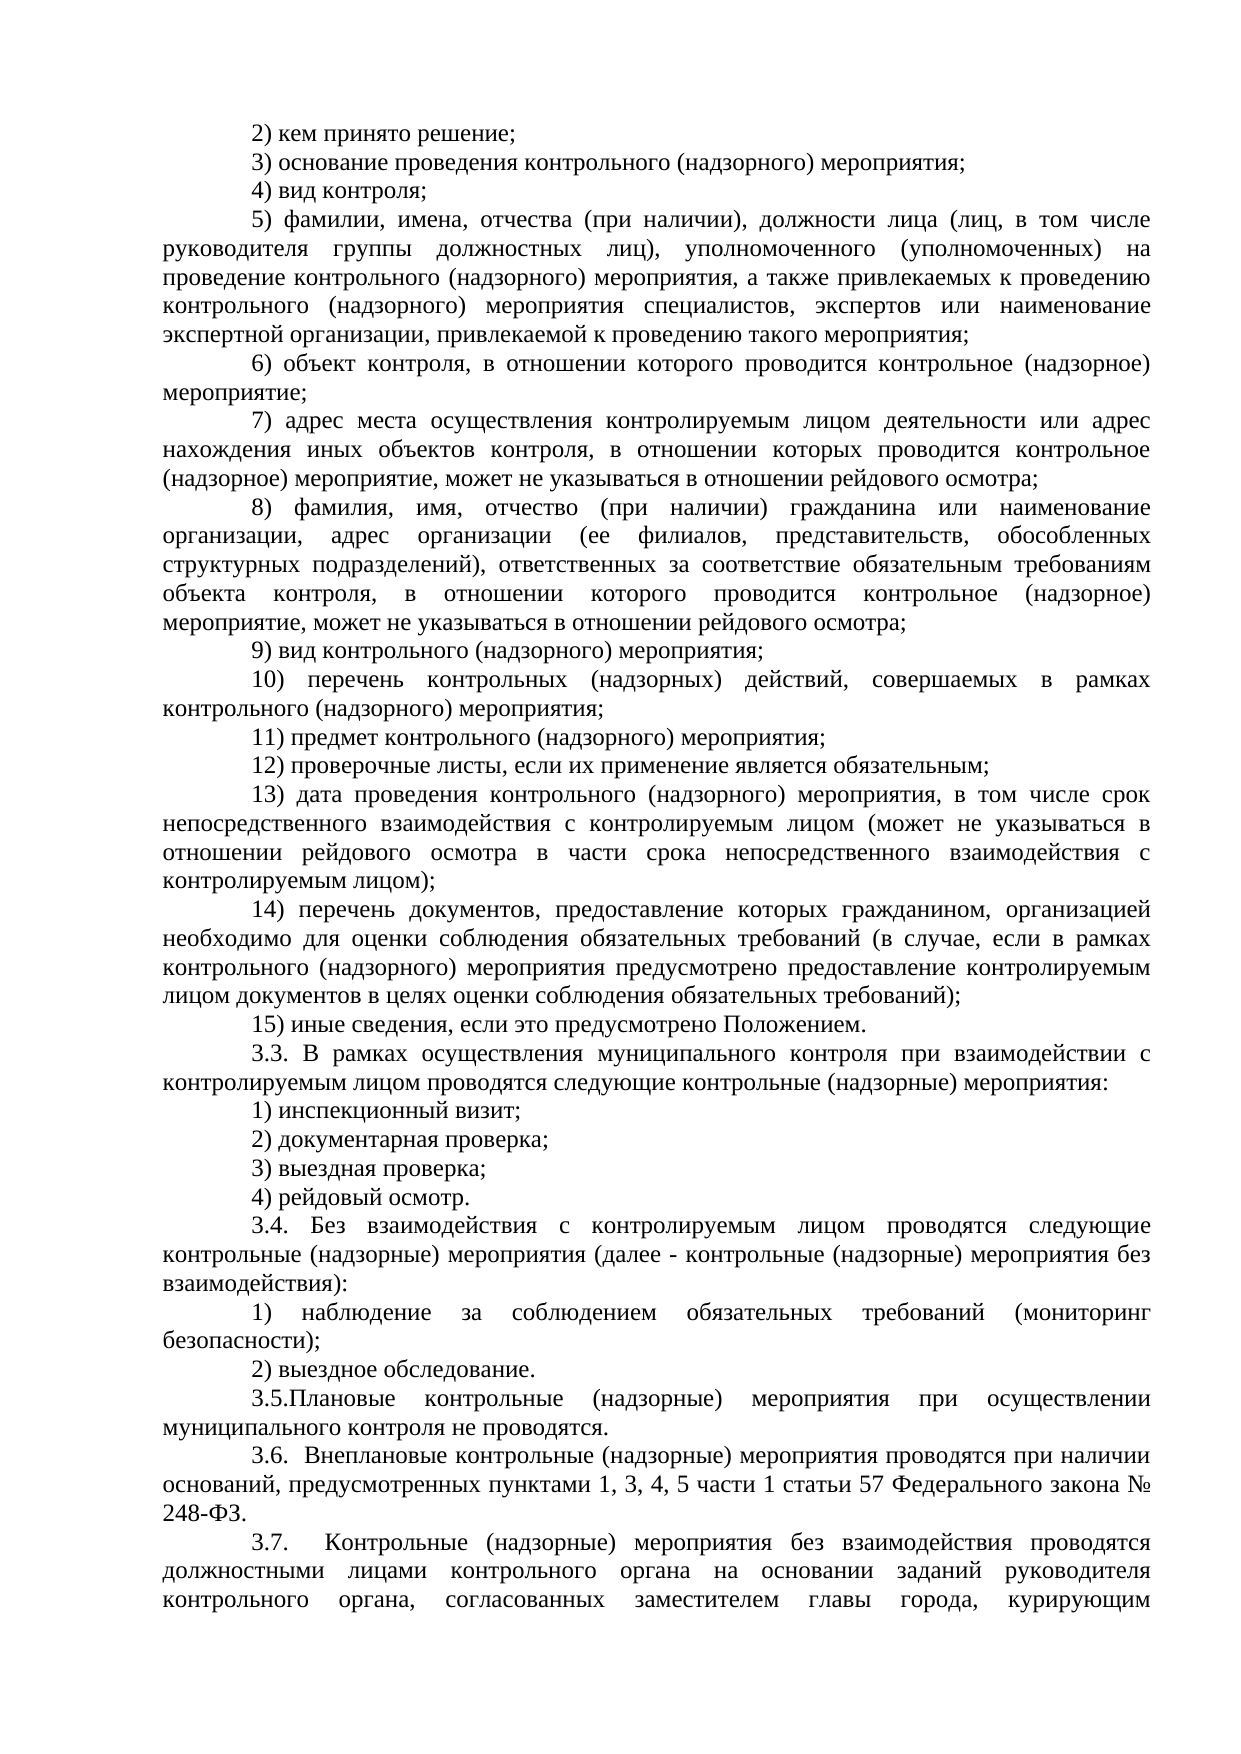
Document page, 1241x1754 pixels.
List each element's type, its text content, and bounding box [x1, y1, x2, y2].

text 2) кем принято решение; [162, 118, 1152, 147]
text 5) фамилии, имена, отчества (при наличии), должности лица (лиц, в том числе руководителя группы должностных лиц), уполномоченного (уполномоченных) на проведение контрольного (надзорного) мероприятия, а также привлекаемых к проведению контрольного (надзорного) мероприятия специалистов, экспертов или наименование экспертной организации, привлекаемой к проведению такого мероприятия; [162, 204, 1152, 348]
text 13) дата проведения контрольного (надзорного) мероприятия, в том числе срок непосредственного взаимодействия с контролируемым лицом (может не указываться в отношении рейдового осмотра в части срока непосредственного взаимодействия с контролируемым лицом); [162, 779, 1152, 894]
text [162, 1527, 1152, 1613]
text 6) объект контроля, в отношении которого проводится контрольное (надзорное) мероприятие; [162, 348, 1152, 406]
text 1) наблюдение за соблюдением обязательных требований (мониторинг безопасности); [162, 1297, 1152, 1354]
text 8) фамилия, имя, отчество (при наличии) гражданина или наименование организации, адрес организации (ее филиалов, представительств, обособленных структурных подразделений), ответственных за соответствие обязательным требованиям объекта контроля, в отношении которого проводится контрольное (надзорное) мероприятие, может не указываться в отношении рейдового осмотра; [162, 492, 1152, 636]
text 3.3. В рамках осуществления муниципального контроля при взаимодействии с контролируемым лицом проводятся следующие контрольные (надзорные) мероприятия: [162, 1038, 1152, 1096]
text 2) документарная проверка; [162, 1124, 1152, 1153]
text 3) выездная проверка; [162, 1153, 1152, 1182]
text 10) перечень контрольных (надзорных) действий, совершаемых в рамках контрольного (надзорного) мероприятия; [162, 664, 1152, 722]
text 1) инспекционный визит; [162, 1096, 1152, 1124]
text 3) основание проведения контрольного (надзорного) мероприятия; [162, 147, 1152, 176]
text 11) предмет контрольного (надзорного) мероприятия; [162, 722, 1152, 751]
text 3.5.Плановые контрольные (надзорные) мероприятия при осуществлении муниципального контроля не проводятся. [162, 1383, 1152, 1441]
text 4) рейдовый осмотр. [162, 1182, 1152, 1211]
text 4) вид контроля; [162, 176, 1152, 204]
text 7) адрес места осуществления контролируемым лицом деятельности или адрес нахождения иных объектов контроля, в отношении которых проводится контрольное (надзорное) мероприятие, может не указываться в отношении рейдового осмотра; [162, 406, 1152, 492]
text 3.6. Внеплановые контрольные (надзорные) мероприятия проводятся при наличии оснований, предусмотренных пунктами 1, 3, 4, 5 части 1 статьи 57 Федерального закона № 248-ФЗ. [162, 1441, 1152, 1527]
text 2) выездное обследование. [162, 1354, 1152, 1383]
text 14) перечень документов, предоставление которых гражданином, организацией необходимо для оценки соблюдения обязательных требований (в случае, если в рамках контрольного (надзорного) мероприятия предусмотрено предоставление контролируемым лицом документов в целях оценки соблюдения обязательных требований); [162, 894, 1152, 1009]
text 15) иные сведения, если это предусмотрено Положением. [162, 1009, 1152, 1038]
text 9) вид контрольного (надзорного) мероприятия; [162, 636, 1152, 664]
text 3.4. Без взаимодействия с контролируемым лицом проводятся следующие контрольные (надзорные) мероприятия (далее - контрольные (надзорные) мероприятия без взаимодействия): [162, 1211, 1152, 1297]
text 12) проверочные листы, если их применение является обязательным; [162, 751, 1152, 779]
